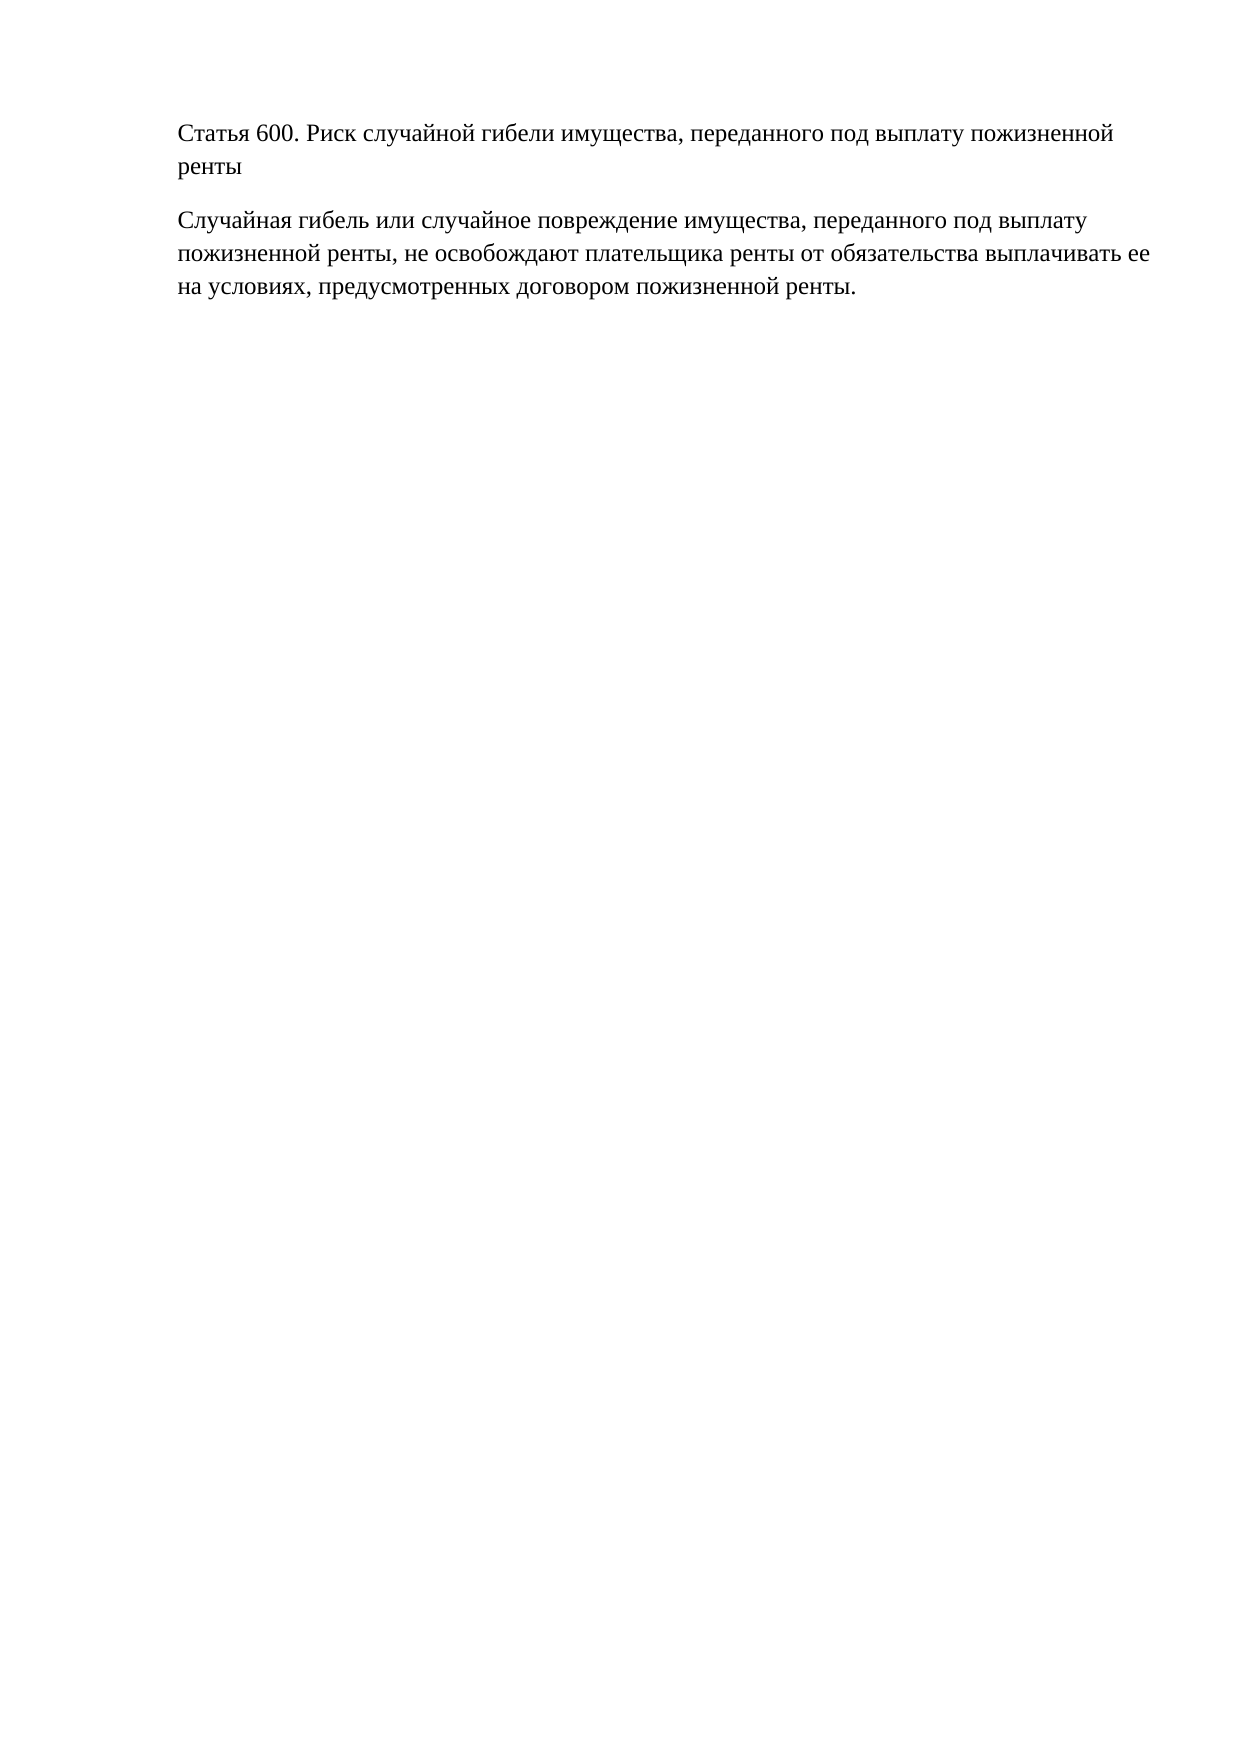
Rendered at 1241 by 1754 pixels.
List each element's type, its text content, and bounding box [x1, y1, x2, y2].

text Случайная гибель или случайное повреждение имущества, переданного под выплату пожизненной ренты, не освобождают плательщика ренты от обязательства выплачивать ее на условиях, предусмотренных договором пожизненной ренты. [177, 205, 1152, 332]
text Статья 600. Риск случайной гибели имущества, переданного под выплату пожизненной ренты [177, 118, 1152, 180]
